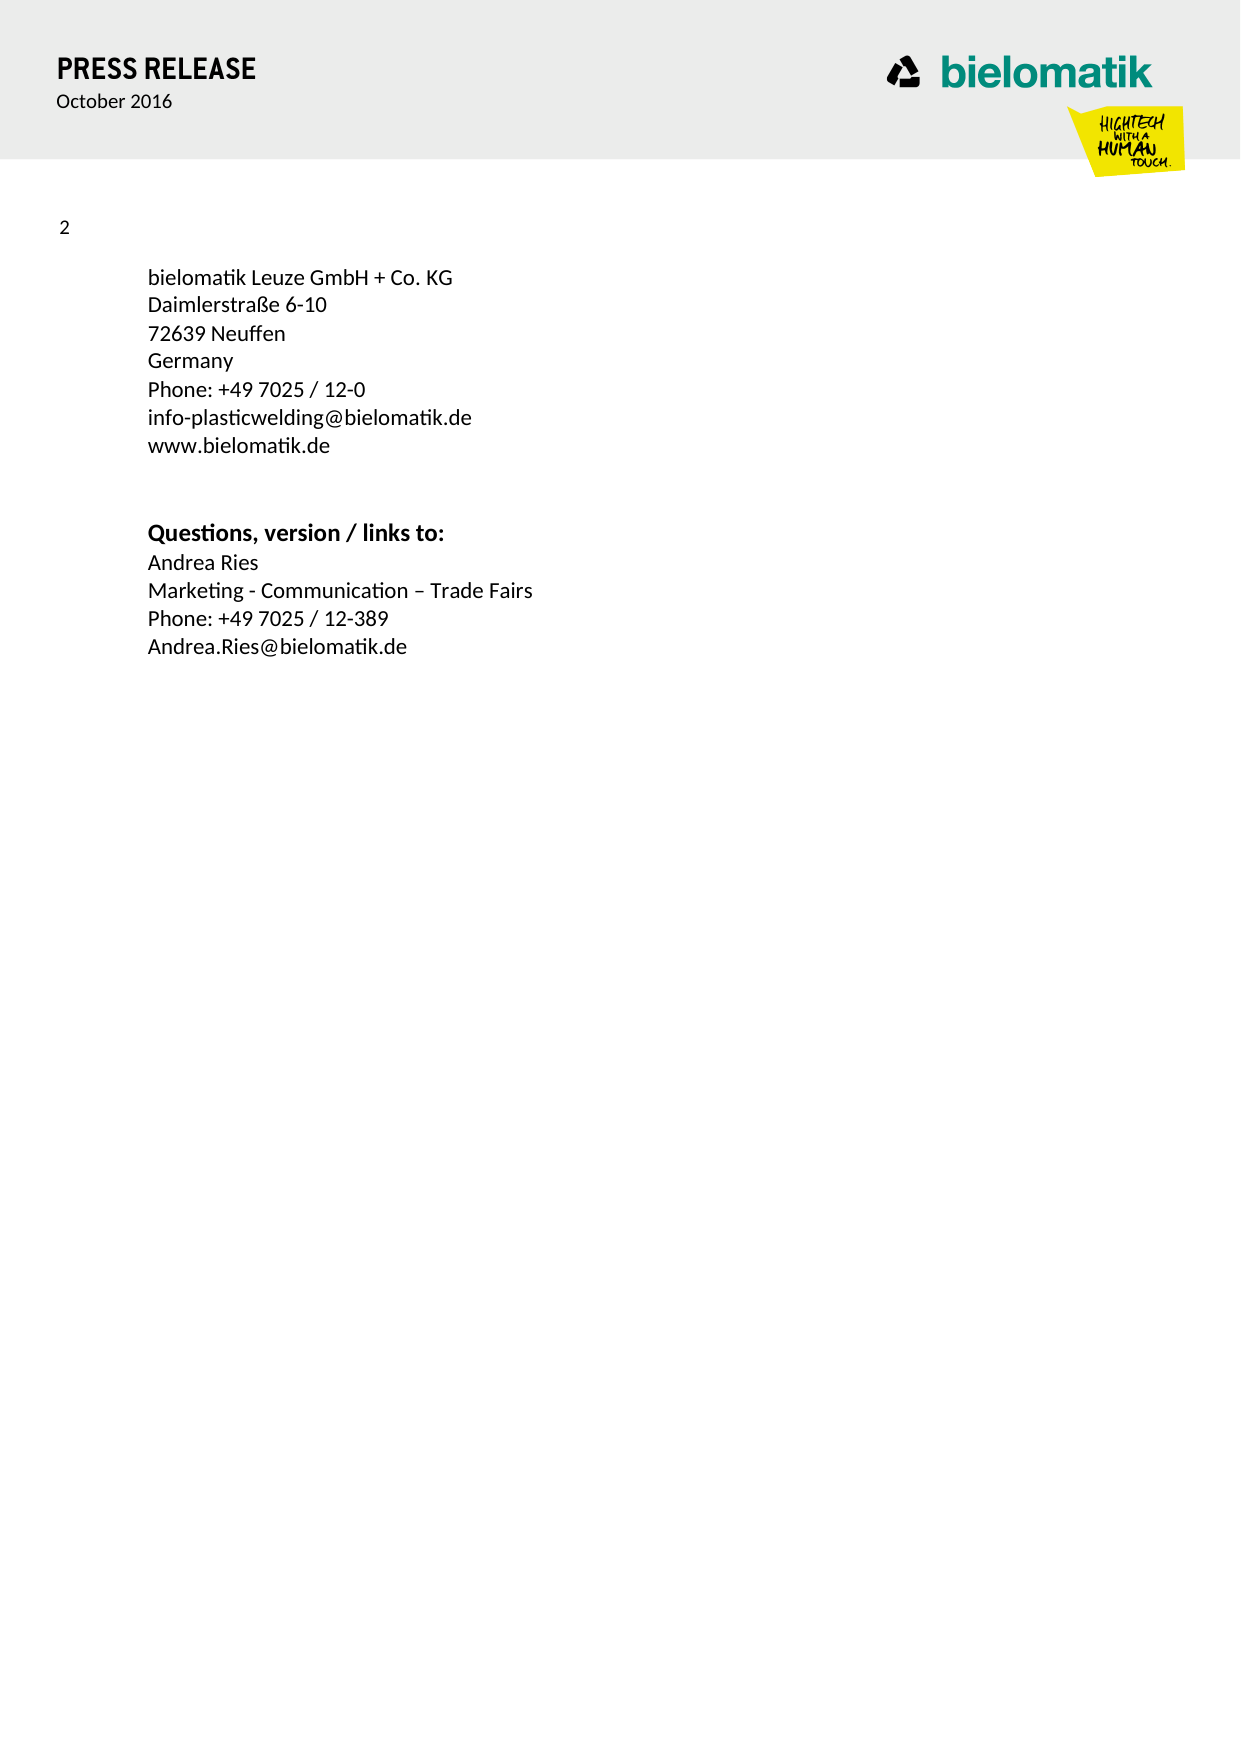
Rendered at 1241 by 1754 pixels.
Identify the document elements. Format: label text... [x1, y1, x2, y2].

text Andrea.Ries@bielomatik.de [148, 632, 1092, 660]
text Marketing - Communication – Trade Fairs [148, 576, 1092, 604]
text bielomatik Leuze GmbH + Co. KG [148, 263, 1092, 291]
text Phone: +49 7025 / 12-389 [148, 604, 1092, 632]
text Daimlerstraße 6-10 [148, 291, 1092, 319]
text Germany [148, 347, 1092, 375]
subtitle Questions, version / links to: [148, 517, 1092, 548]
picture [0, 0, 1241, 177]
text info-plasticwelding@bielomatik.de [148, 403, 1092, 431]
text Andrea Ries [148, 548, 1092, 576]
text www.bielomatik.de [148, 431, 1092, 459]
text 72639 Neuffen [148, 319, 1092, 347]
text Phone: +49 7025 / 12-0 [148, 375, 1092, 403]
